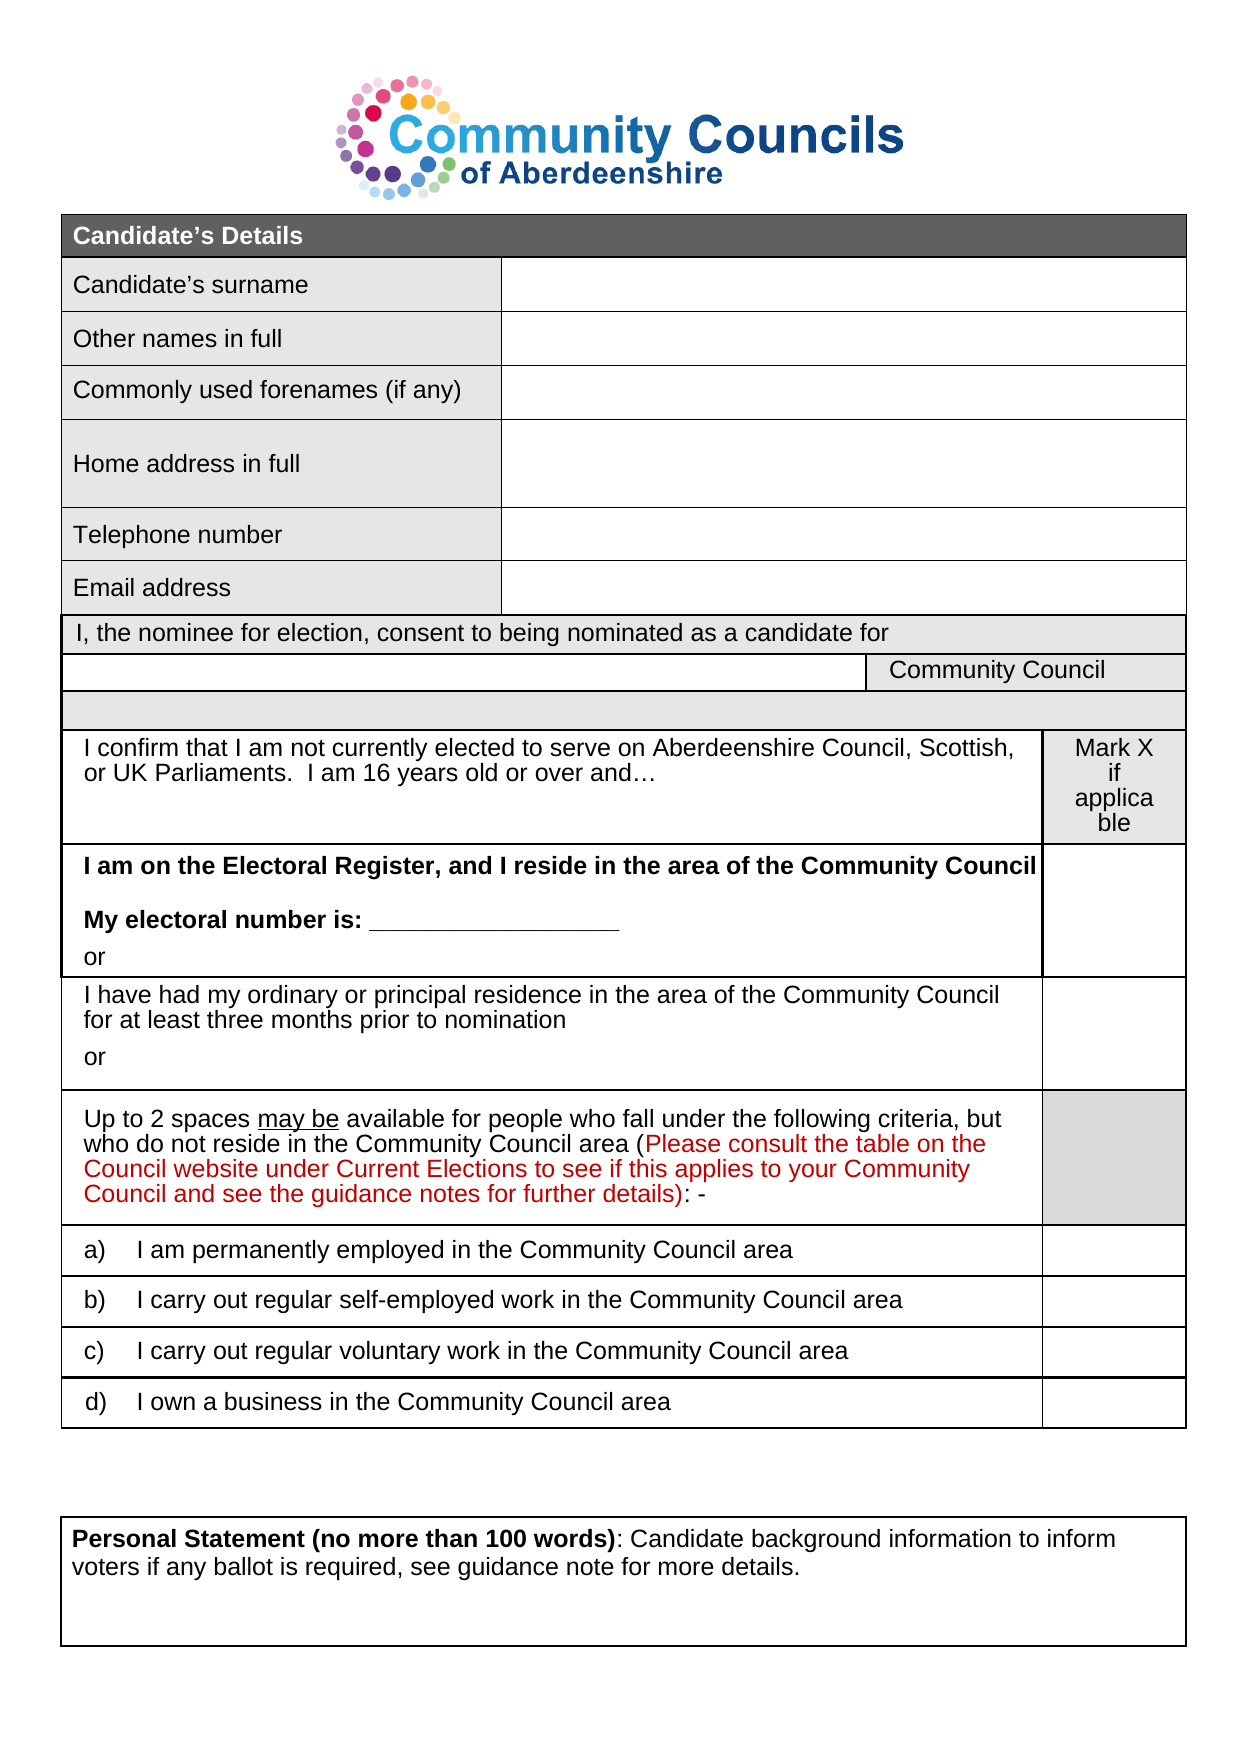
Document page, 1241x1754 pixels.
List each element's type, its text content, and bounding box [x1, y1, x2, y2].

table_cell I am on the Electoral Register, and I reside in the area of the Community Council My electoral number is: __________________ or [63, 845, 1041, 976]
table_cell [1043, 1226, 1185, 1275]
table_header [62, 1518, 1185, 1644]
table_cell [502, 312, 1186, 365]
table_cell Telephone number [62, 508, 501, 560]
table_header Candidate’s Details [62, 215, 1186, 256]
table_cell [1043, 1277, 1185, 1326]
table_cell [63, 692, 1185, 729]
table_cell Home address in full [62, 420, 501, 507]
table_cell Email address [62, 561, 501, 614]
picture [325, 75, 915, 214]
table_cell [63, 655, 865, 690]
table_cell a) I am permanently employed in the Community Council area [62, 1226, 1042, 1275]
table_cell [502, 420, 1186, 507]
table_cell c) I carry out regular voluntary work in the Community Council area [62, 1328, 1042, 1376]
table_cell I confirm that I am not currently elected to serve on Aberdeenshire Council, Scottish, or UK Parliaments. I am 16 years old or over and… [63, 731, 1041, 843]
table_cell Candidate’s surname [62, 258, 501, 311]
table_cell Commonly used forenames (if any) [62, 366, 501, 419]
table_cell I, the nominee for election, consent to being nominated as a candidate for [63, 616, 1185, 653]
table_cell [1044, 845, 1185, 976]
table_cell [502, 258, 1186, 311]
table_cell b) I carry out regular self-employed work in the Community Council area [62, 1277, 1042, 1326]
table_cell Community Council [867, 655, 1185, 690]
table_cell [1043, 978, 1185, 1088]
table_cell Up to 2 spaces may be available for people who fall under the following criteria, but who do not reside in the Community Council area (Please consult the table on the Council website under Current Elections to see if this applies to your Community Council and see the guidance notes for further details): - [62, 1091, 1042, 1224]
table_cell [502, 366, 1186, 419]
table_cell [1043, 1379, 1185, 1427]
table_cell [502, 561, 1186, 614]
table_cell [1043, 1091, 1185, 1224]
table_cell [1043, 1328, 1185, 1376]
table_cell Other names in full [62, 312, 501, 365]
table_cell Mark X if applicable [1044, 731, 1185, 843]
table_cell [502, 508, 1186, 560]
table_cell d) I own a business in the Community Council area [62, 1379, 1042, 1427]
table_cell I have had my ordinary or principal residence in the area of the Community Council for at least three months prior to nomination or [62, 978, 1042, 1088]
